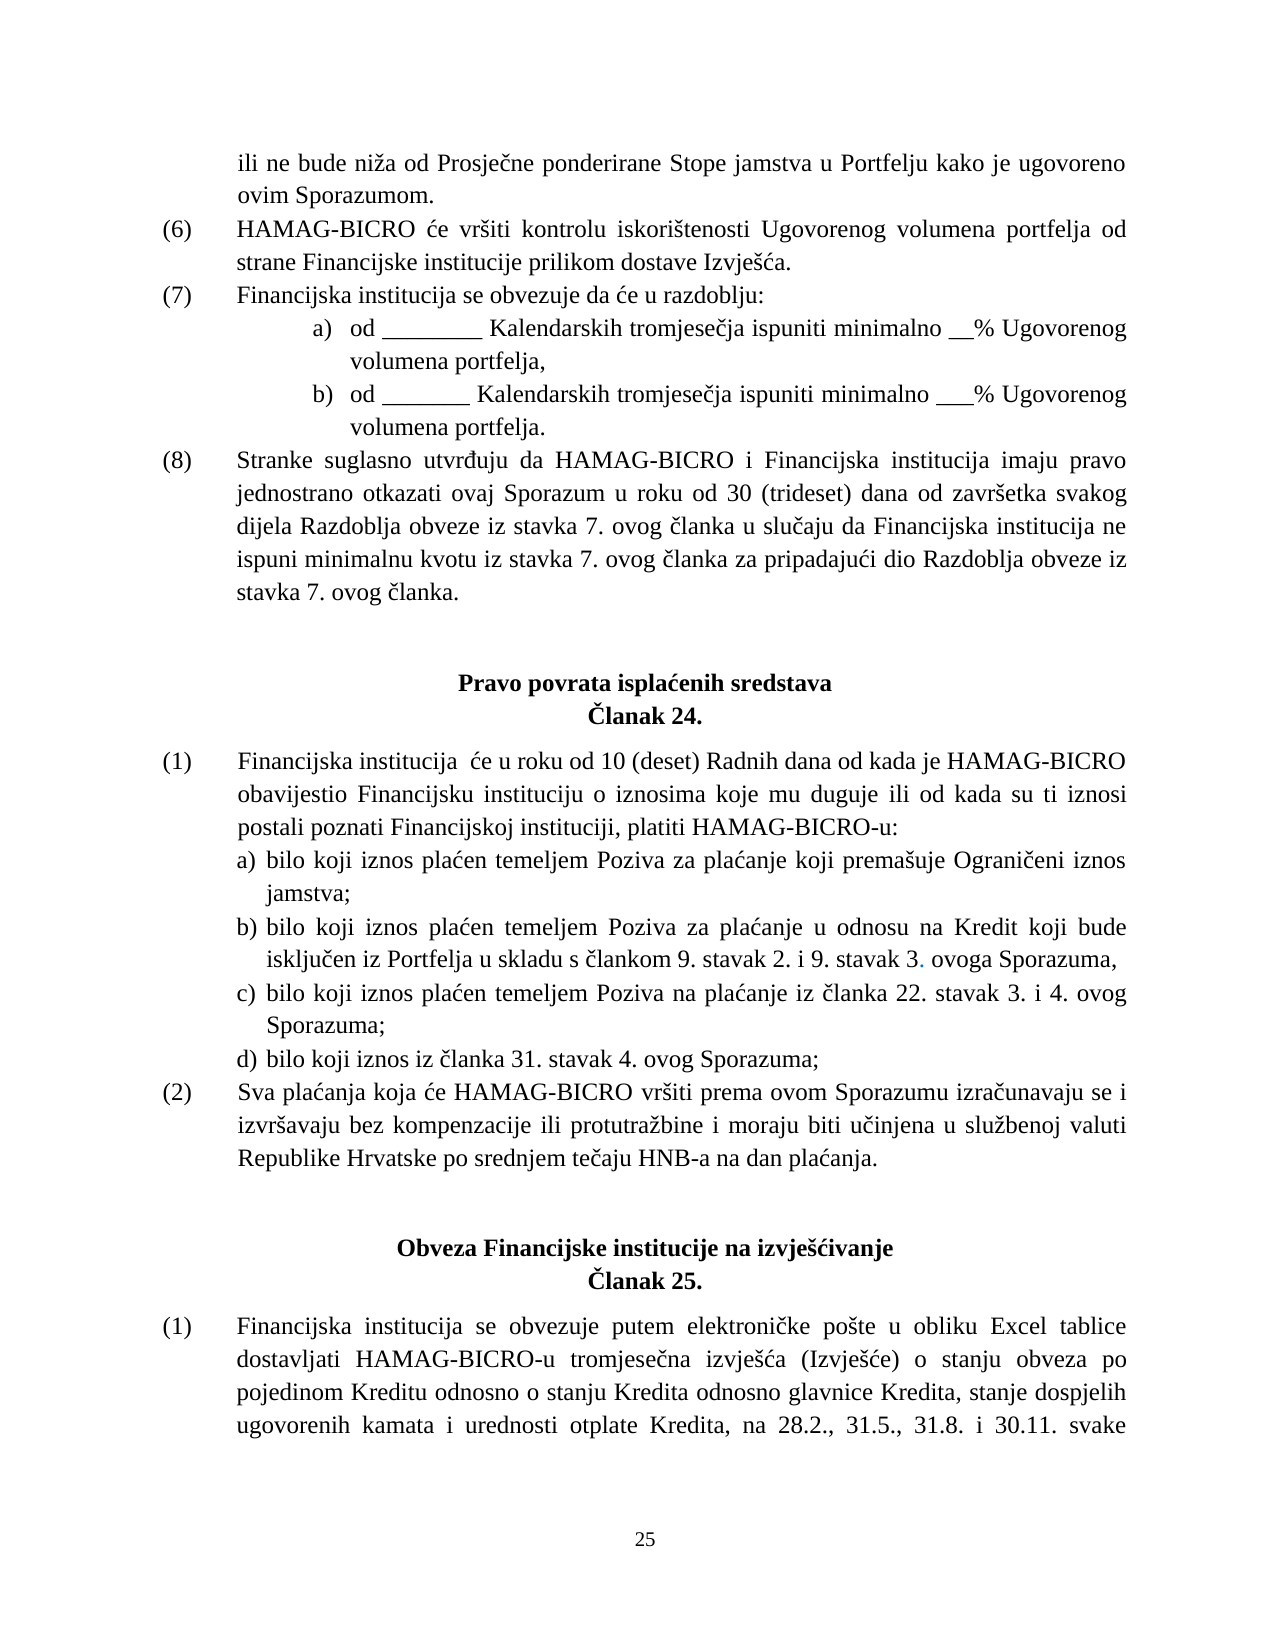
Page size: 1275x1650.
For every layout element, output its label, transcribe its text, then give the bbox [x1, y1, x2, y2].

text Članak 24. [162, 701, 1127, 730]
list bilo koji iznos plaćen temeljem Poziva na plaćanje iz članka 22. stavak 3. i 4. ovog Sporazuma; [236, 978, 1127, 1039]
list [162, 148, 1127, 209]
list bilo koji iznos plaćen temeljem Poziva za plaćanje u odnosu na Kredit koji bude isključen iz Portfelja u skladu s člankom 9. stavak 2. i 9. stavak 3. ovoga Sporazuma, [236, 912, 1127, 973]
list Stranke suglasno utvrđuju da HAMAG-BICRO i Financijska institucija imaju pravo jednostrano otkazati ovaj Sporazum u roku od 30 (trideset) dana od završetka svakog dijela Razdoblja obveze iz stavka 7. ovog članka u slučaju da Financijska institucija ne ispuni minimalnu kvotu iz stavka 7. ovog članka za pripadajući dio Razdoblja obveze iz stavka 7. ovog članka. [162, 445, 1127, 606]
text Članak 25. [162, 1266, 1127, 1295]
text Pravo povrata isplaćenih sredstava [162, 668, 1127, 697]
list bilo koji iznos iz članka 31. stavak 4. ovog Sporazuma; [236, 1044, 1127, 1072]
list HAMAG-BICRO će vršiti kontrolu iskorištenosti Ugovorenog volumena portfelja od strane Financijske institucije prilikom dostave Izvješća. [162, 214, 1127, 275]
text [162, 1311, 1127, 1439]
list Sva plaćanja koja će HAMAG-BICRO vršiti prema ovom Sporazumu izračunavaju se i izvršavaju bez kompenzacije ili protutražbine i moraju biti učinjena u službenoj valuti Republike Hrvatske po srednjem tečaju HNB-a na dan plaćanja. [162, 1077, 1127, 1171]
text Obveza Financijske institucije na izvješćivanje [162, 1233, 1127, 1262]
list od ________ Kalendarskih tromjesečja ispuniti minimalno __% Ugovorenog volumena portfelja, [312, 313, 1127, 374]
list Financijska institucija se obvezuje da će u razdoblju: [162, 280, 1127, 308]
list Financijska institucija će u roku od 10 (deset) Radnih dana od kada je HAMAG-BICRO obavijestio Financijsku instituciju o iznosima koje mu duguje ili od kada su ti iznosi postali poznati Financijskoj instituciji, platiti HAMAG-BICRO-u: [162, 746, 1127, 841]
list bilo koji iznos plaćen temeljem Poziva za plaćanje koji premašuje Ograničeni iznos jamstva; [236, 846, 1127, 907]
list od _______ Kalendarskih tromjesečja ispuniti minimalno ___% Ugovorenog volumena portfelja. [312, 379, 1127, 441]
